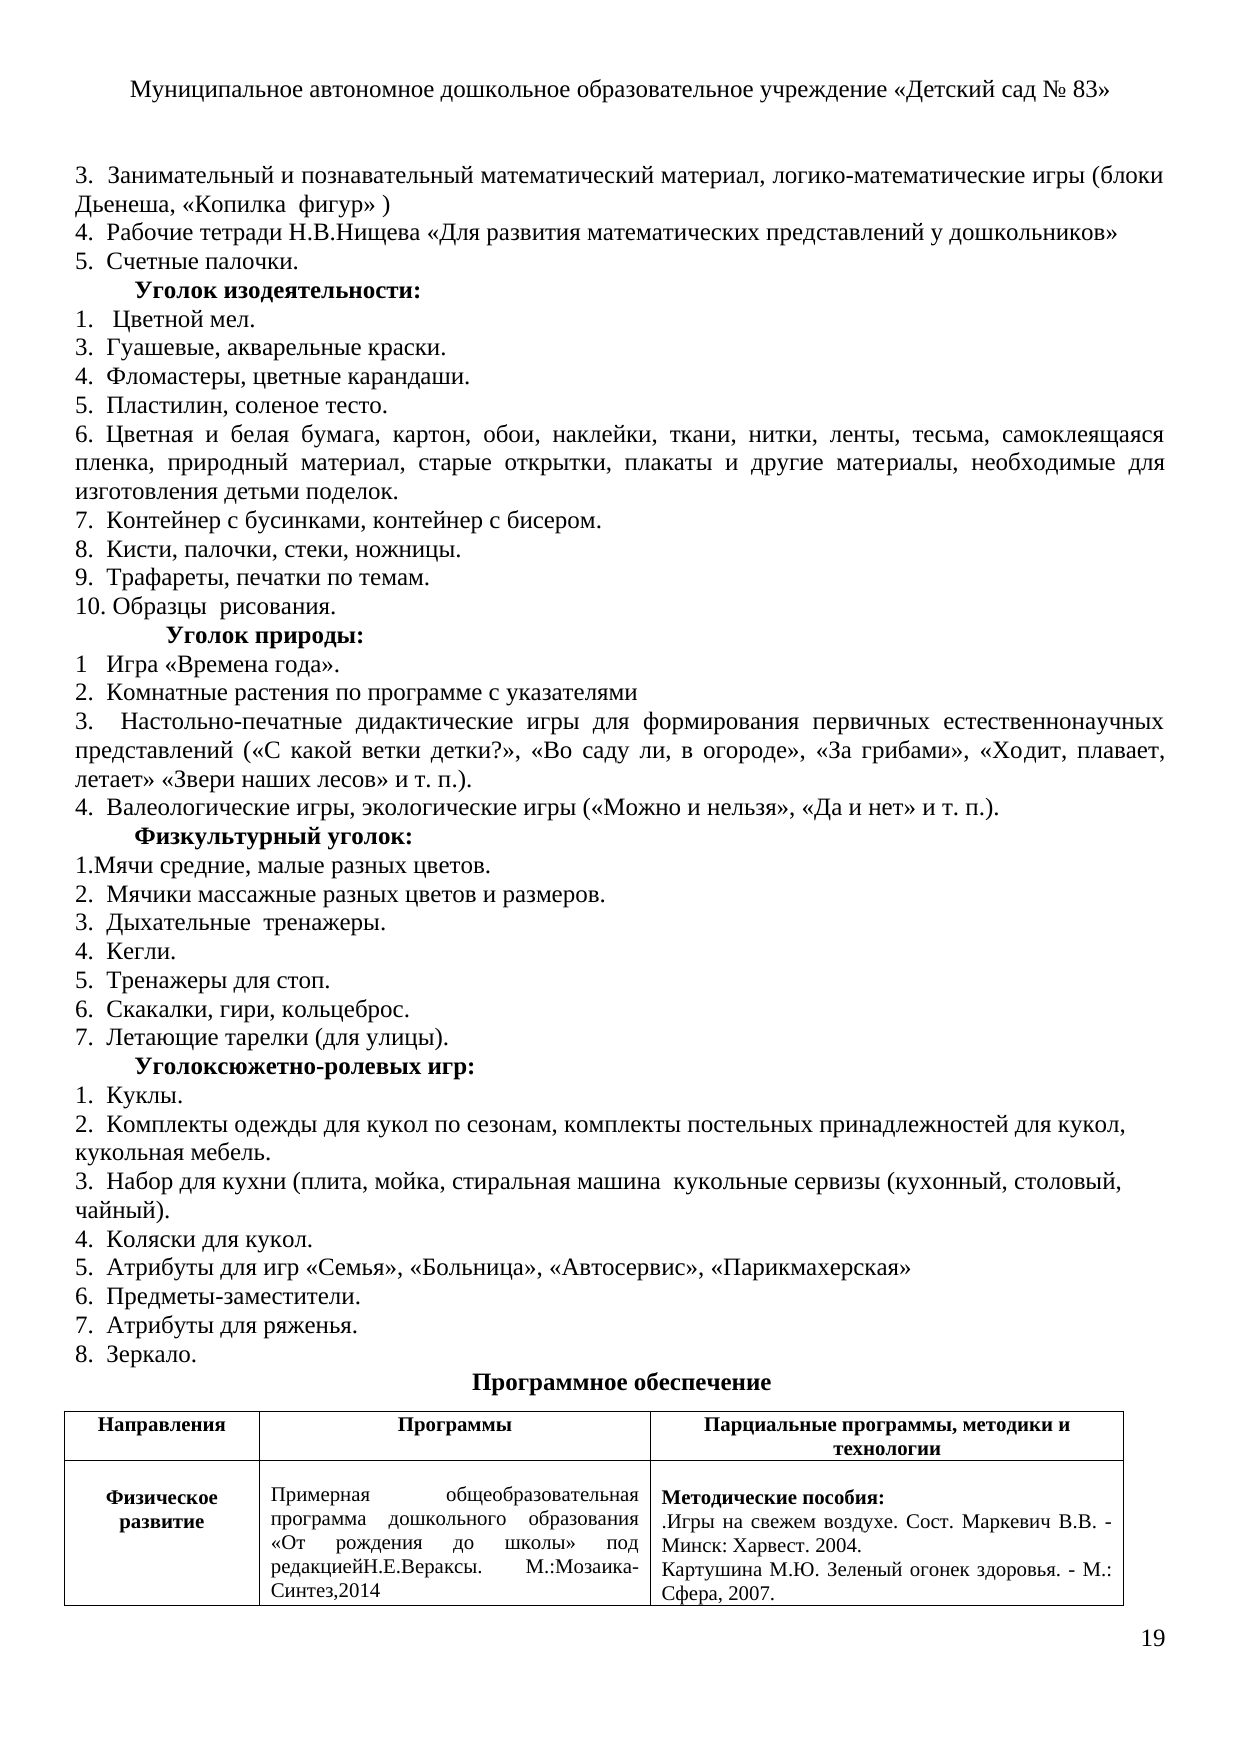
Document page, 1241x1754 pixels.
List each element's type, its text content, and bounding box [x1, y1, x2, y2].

text 2. Комнатные растения по программе с указателями [75, 534, 1165, 562]
text 1 Игра «Времена года». [75, 505, 1165, 534]
text 6. Скакалки, гири, кольцеброс. [75, 850, 1165, 879]
text 3. Гуашевые, акварельные краски. [75, 189, 1165, 217]
text 7. Атрибуты для ряженья. [75, 1166, 1165, 1195]
text 2. Комплекты одежды для кукол по сезонам, комплекты постельных принадлежностей для кукол, кукольная мебель. [75, 965, 1165, 1022]
text 6. Предметы-заместители. [75, 1137, 1165, 1166]
text 1. Куклы. [75, 936, 1165, 965]
table_header Программы [260, 1268, 650, 1316]
text 8. Кисти, палочки, стеки, ножницы. [75, 390, 1165, 419]
text 4. Фломастеры, цветные карандаши. [75, 217, 1165, 246]
text 4. Коляски для кукол. [75, 1080, 1165, 1109]
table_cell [260, 1317, 650, 1599]
text Физкультурный уголок: [75, 677, 1165, 706]
text 9. Трафареты, печатки по темам. [75, 419, 1165, 447]
text 4. Валеологические игры, экологические игры («Можно и нельзя», «Да и нет» и т. п.). [75, 649, 1165, 677]
text 7. Контейнер с бусинками, контейнер с бисером. [75, 361, 1165, 390]
text 6. Цветная и белая бумага, картон, обои, наклейки, ткани, нитки, ленты, тесьма, самоклеящаяся пленка, природный материал, старые открытки, плакаты и другие материалы, необходимые для изготовления детьми поделок. [75, 275, 1165, 361]
text Уголоксюжетно-ролевых игр: [75, 907, 1165, 936]
table_cell Физическое развитие [65, 1317, 259, 1599]
text 3. Настольно-печатные дидактические игры для формирования первичных естественнонаучных представлений («С какой ветки детки?», «Во саду ли, в огороде», «За грибами», «Ходит, плавает, летает» «Звери наших лесов» и т. п.). [75, 562, 1165, 649]
text 2. Мячики массажные разных цветов и размеров. [75, 735, 1165, 764]
text 8. Зеркало. [75, 1195, 1165, 1224]
text 7. Летающие тарелки (для улицы). [75, 879, 1165, 907]
text 10. Образцы рисования. [75, 447, 1165, 476]
text 1.Мячи средние, малые разных цветов. [75, 706, 1165, 735]
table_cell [651, 1317, 1123, 1599]
text 3. Набор для кухни (плита, мойка, стиральная машина кукольные сервизы (кухонный, столовый, чайный). [75, 1022, 1165, 1080]
text 1. Цветной мел. [75, 160, 1165, 189]
table_header Направления [65, 1268, 259, 1316]
text 5. Пластилин, соленое тесто. [75, 246, 1165, 275]
table_header Парциальные программы, методики и технологии [651, 1268, 1123, 1316]
text 3. Дыхательные тренажеры. [75, 764, 1165, 792]
text 4. Кегли. [75, 792, 1165, 821]
text 5. Атрибуты для игр «Семья», «Больница», «Автосервис», «Парикмахерская» [75, 1109, 1165, 1137]
text 5. Тренажеры для стоп. [75, 821, 1165, 850]
text Программное обеспечение [75, 1224, 1168, 1252]
text Уголок природы: [75, 476, 1165, 505]
